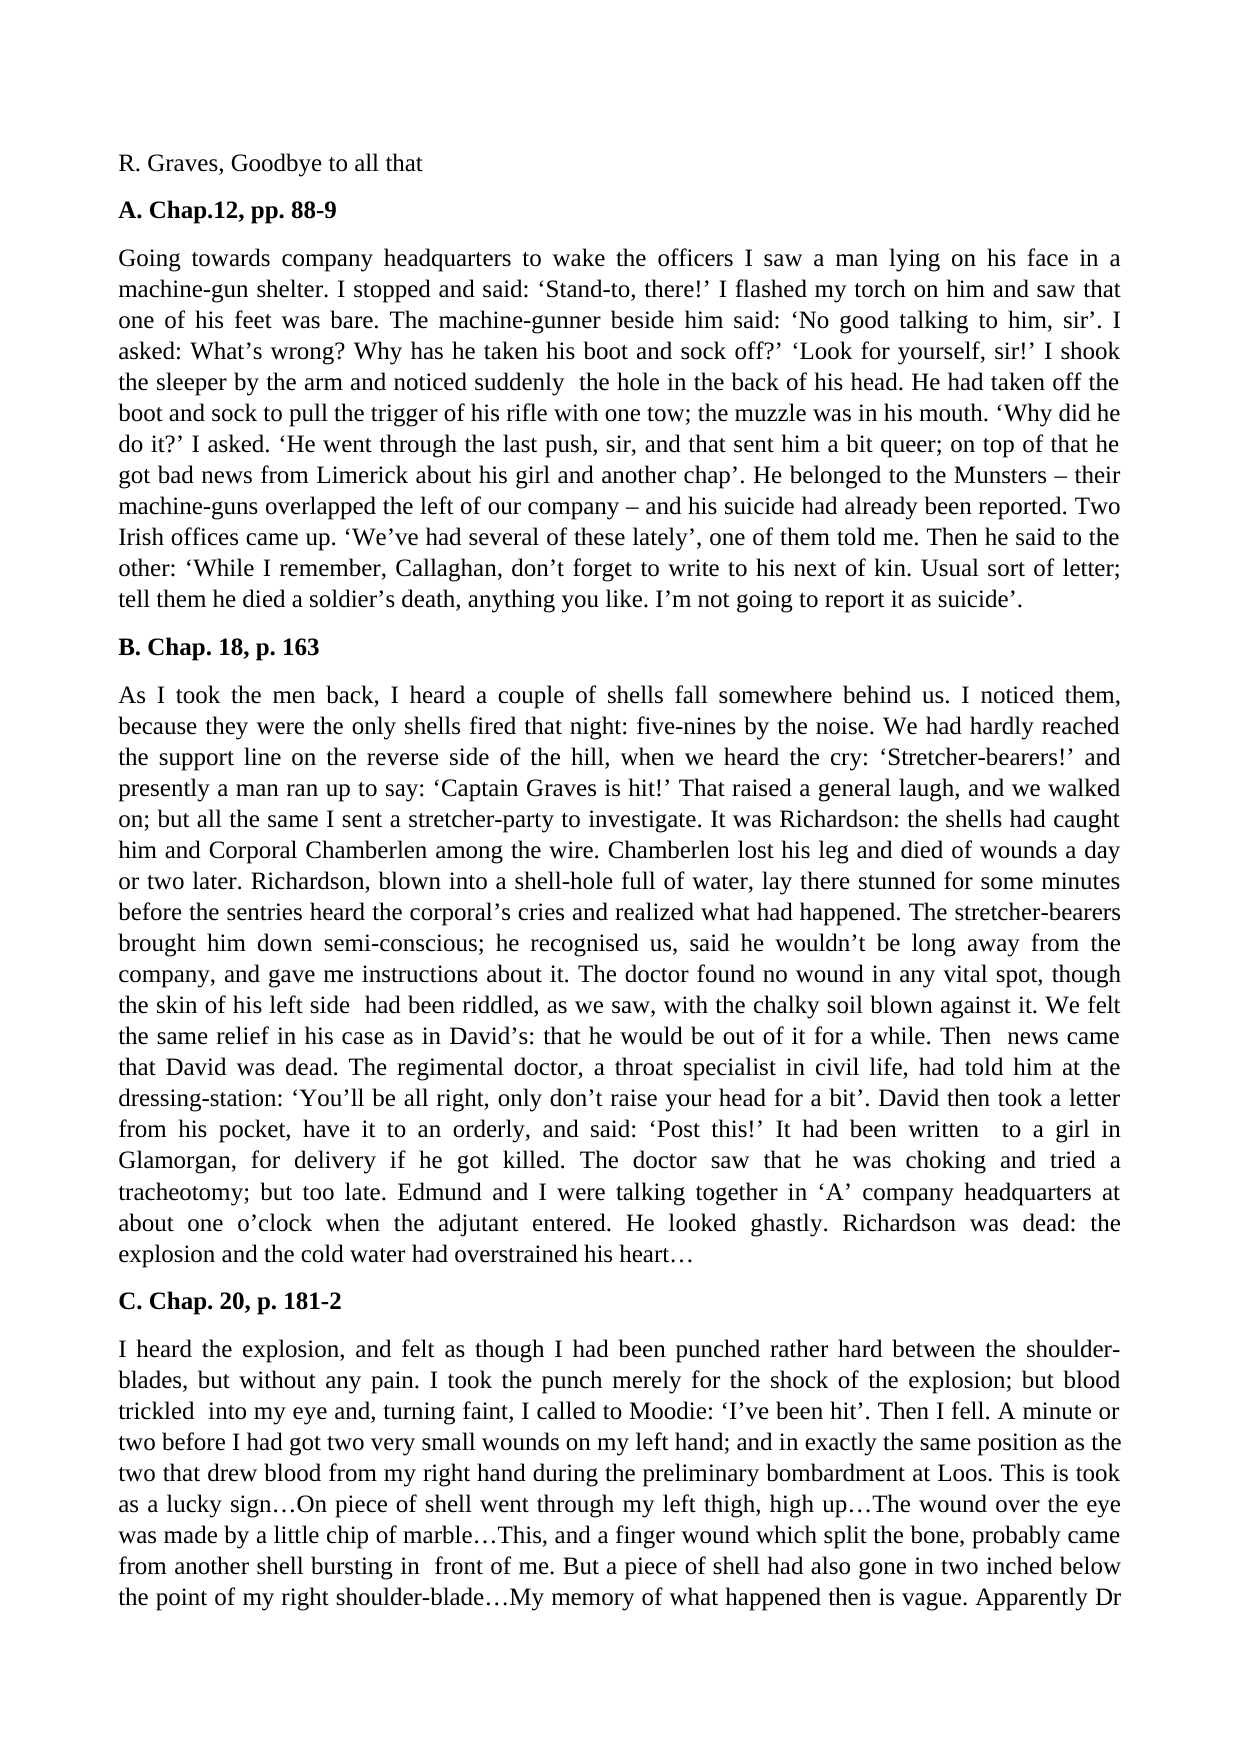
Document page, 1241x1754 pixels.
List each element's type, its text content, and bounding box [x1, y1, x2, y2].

text As I took the men back, I heard a couple of shells fall somewhere behind us. I noticed them, because they were the only shells fired that night: five-nines by the noise. We had hardly reached the support line on the reverse side of the hill, when we heard the cry: ‘Stretcher-bearers!’ and presently a man ran up to say: ‘Captain Graves is hit!’ That raised a general laugh, and we walked on; but all the same I sent a stretcher-party to investigate. It was Richardson: the shells had caught him and Corporal Chamberlen among the wire. Chamberlen lost his leg and died of wounds a day or two later. Richardson, blown into a shell-hole full of water, lay there stunned for some minutes before the sentries heard the corporal’s cries and realized what had happened. The stretcher-bearers brought him down semi-conscious; he recognised us, said he wouldn’t be long away from the company, and gave me instructions about it. The doctor found no wound in any vital spot, though the skin of his left side had been riddled, as we saw, with the chalky soil blown against it. We felt the same relief in his case as in David’s: that he would be out of it for a while. Then news came that David was dead. The regimental doctor, a throat specialist in civil life, had told him at the dressing-station: ‘You’ll be all right, only don’t raise your head for a bit’. David then took a letter from his pocket, have it to an orderly, and said: ‘Post this!’ It had been written to a girl in Glamorgan, for delivery if he got killed. The doctor saw that he was choking and tried a tracheotomy; but too late. Edmund and I were talking together in ‘A’ company headquarters at about one o’clock when the adjutant entered. He looked ghastly. Richardson was dead: the explosion and the cold water had overstrained his heart… [118, 680, 1122, 1267]
text C. Chap. 20, p. 181-2 [118, 1286, 1122, 1315]
text R. Graves, Goodbye to all that [118, 148, 1122, 176]
text Going towards company headquarters to wake the officers I saw a man lying on his face in a machine-gun shelter. I stopped and said: ‘Stand-to, there!’ I flashed my torch on him and saw that one of his feet was bare. The machine-gunner beside him said: ‘No good talking to him, sir’. I asked: What’s wrong? Why has he taken his boot and sock off?’ ‘Look for yourself, sir!’ I shook the sleeper by the arm and noticed suddenly the hole in the back of his head. He had taken off the boot and sock to pull the trigger of his rifle with one tow; the muzzle was in his mouth. ‘Why did he do it?’ I asked. ‘He went through the last push, sir, and that sent him a bit queer; on top of that he got bad news from Limerick about his girl and another chap’. He belonged to the Munsters – their machine-guns overlapped the left of our company – and his suicide had already been reported. Two Irish offices came up. ‘We’ve had several of these lately’, one of them told me. Then he said to the other: ‘While I remember, Callaghan, don’t forget to write to his next of kin. Usual sort of letter; tell them he died a soldier’s death, anything you like. I’m not going to report it as suicide’. [118, 243, 1122, 613]
text B. Chap. 18, p. 163 [118, 632, 1122, 661]
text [118, 1334, 1122, 1611]
text A. Chap.12, pp. 88-9 [118, 195, 1122, 224]
